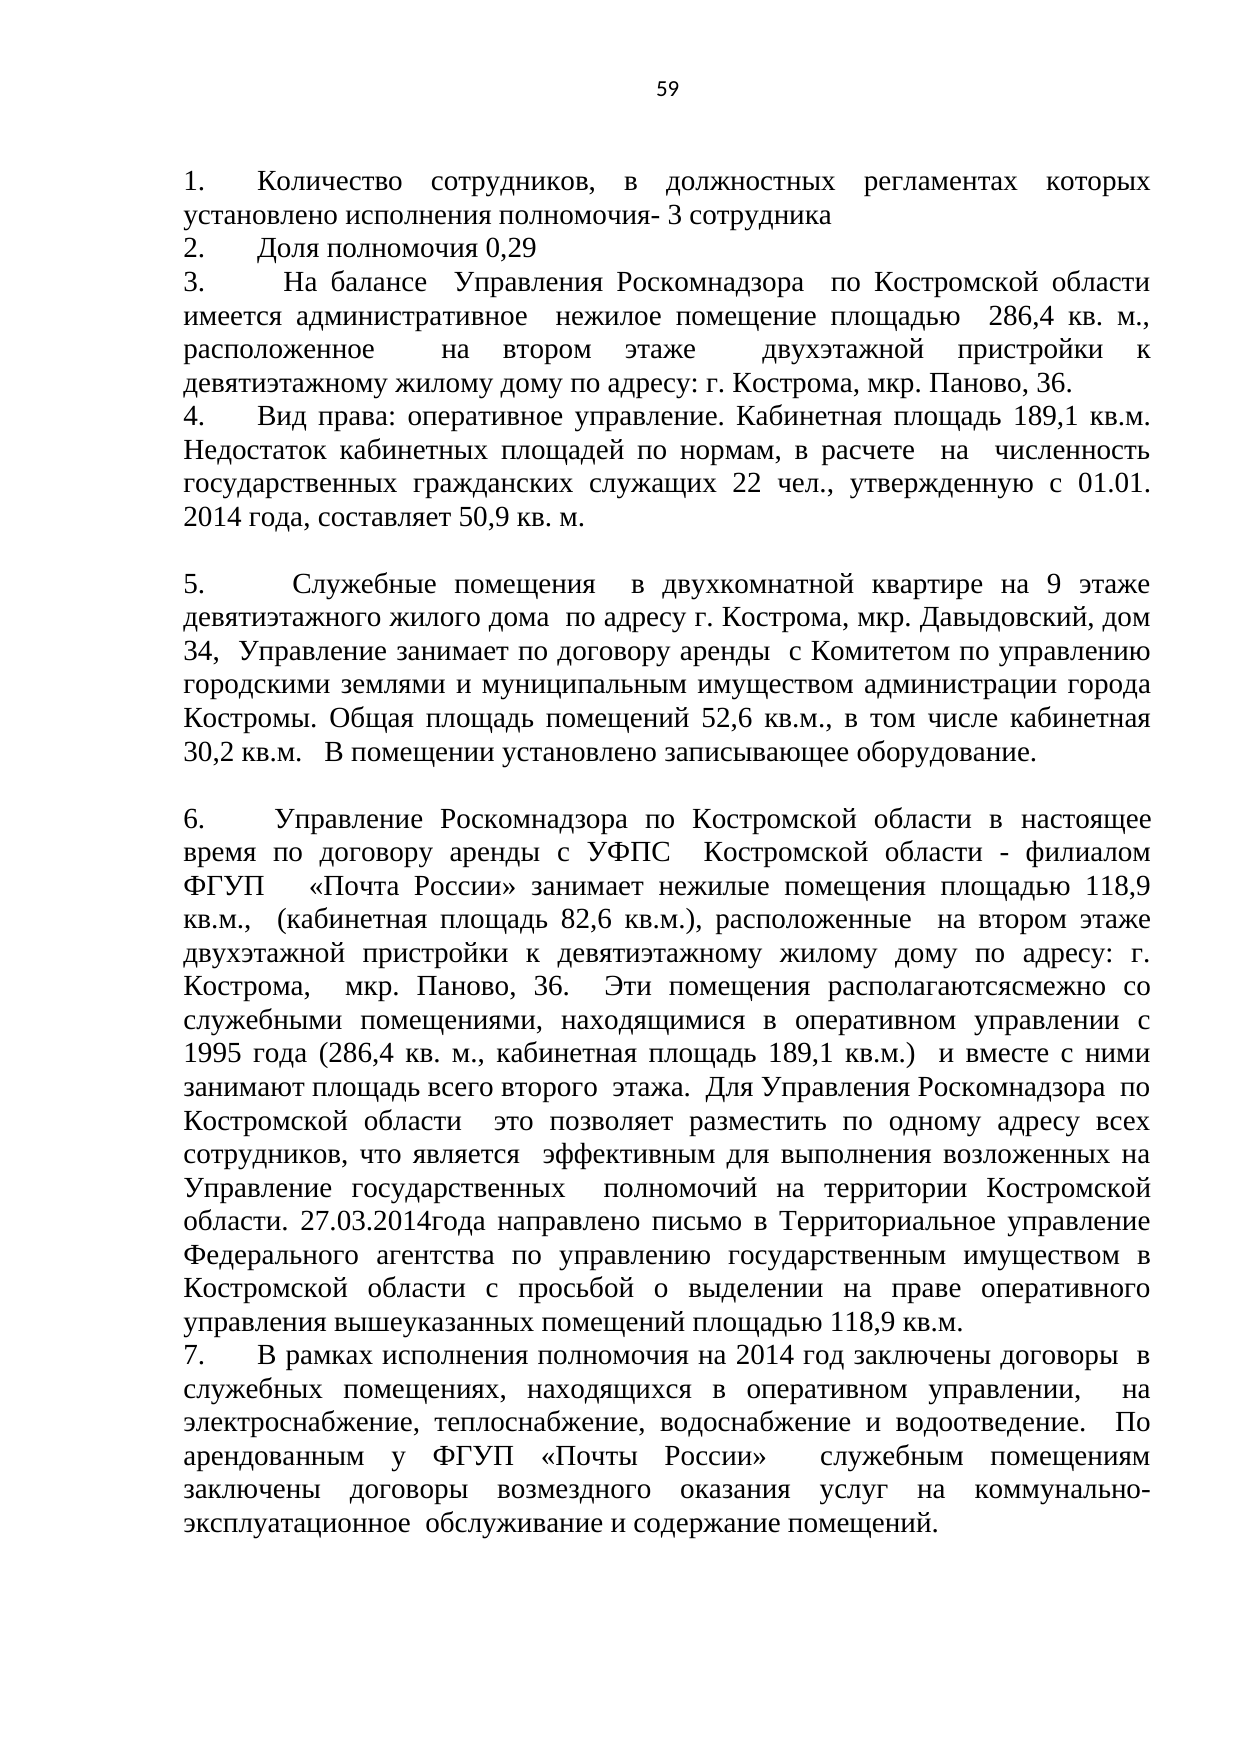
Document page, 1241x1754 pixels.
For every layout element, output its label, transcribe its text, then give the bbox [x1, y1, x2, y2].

list Доля полномочия 0,29 [183, 231, 1152, 264]
list Количество сотрудников, в должностных регламентах которых установлено исполнения полномочия- 3 сотрудника [183, 163, 1152, 231]
list Управление Роскомнадзора по Костромской области в настоящее время по договору аренды с УФПС Костромской области - филиалом ФГУП «Почта России» занимает нежилые помещения площадью 118,9 кв.м., (кабинетная площадь 82,6 кв.м.), расположенные на втором этаже двухэтажной пристройки к девятиэтажному жилому дому по адресу: г. Кострома, мкр. Паново, 36. Эти помещения располагаютсясмежно со служебными помещениями, находящимися в оперативном управлении с 1995 года (286,4 кв. м., кабинетная площадь 189,1 кв.м.) и вместе с ними занимают площадь всего второго этажа. Для Управления Роскомнадзора по Костромской области это позволяет разместить по одному адресу всех сотрудников, что является эффективным для выполнения возложенных на Управление государственных полномочий на территории Костромской области. 27.03.2014года направлено письмо в Территориальное управление Федерального агентства по управлению государственным имуществом в Костромской области с просьбой о выделении на праве оперативного управления вышеуказанных помещений площадью 118,9 кв.м. [183, 801, 1152, 1337]
list На балансе Управления Роскомнадзора по Костромской области имеется административное нежилое помещение площадью 286,4 кв. м., расположенное на втором этаже двухэтажной пристройки к девятиэтажному жилому дому по адресу: г. Кострома, мкр. Паново, 36. [183, 264, 1152, 398]
list Вид права: оперативное управление. Кабинетная площадь 189,1 кв.м. Недостаток кабинетных площадей по нормам, в расчете на численность государственных гражданских служащих 22 чел., утвержденную с 01.01. 2014 года, составляет 50,9 кв. м. [183, 398, 1152, 532]
list В рамках исполнения полномочия на 2014 год заключены договоры в служебных помещениях, находящихся в оперативном управлении, на электроснабжение, теплоснабжение, водоснабжение и водоотведение. По арендованным у ФГУП «Почты России» служебным помещениям заключены договоры возмездного оказания услуг на коммунально-эксплуатационное обслуживание и содержание помещений. [183, 1337, 1152, 1539]
list Служебные помещения в двухкомнатной квартире на 9 этаже девятиэтажного жилого дома по адресу г. Кострома, мкр. Давыдовский, дом 34, Управление занимает по договору аренды с Комитетом по управлению городскими землями и муниципальным имуществом администрации города Костромы. Общая площадь помещений 52,6 кв.м., в том числе кабинетная 30,2 кв.м. В помещении установлено записывающее оборудование. [183, 566, 1152, 767]
